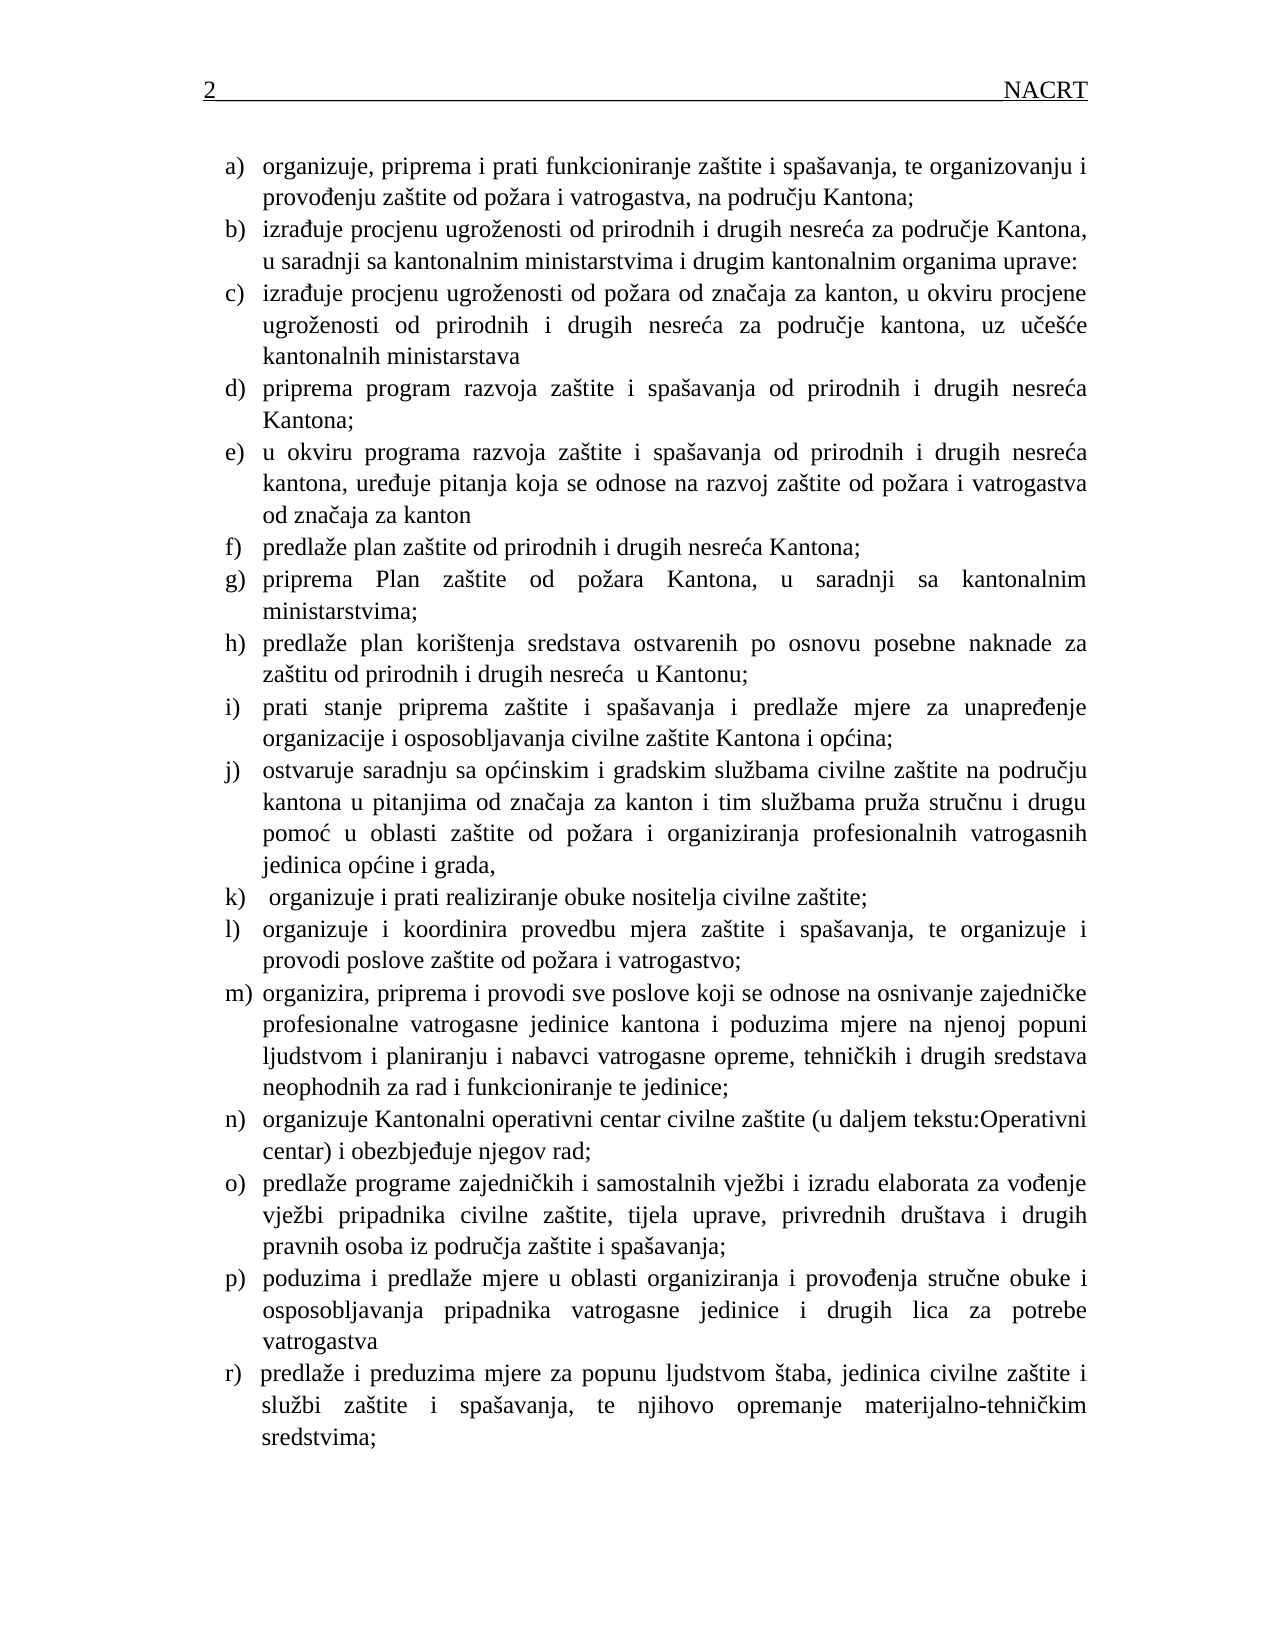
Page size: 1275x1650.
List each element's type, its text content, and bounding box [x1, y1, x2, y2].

list organizuje, priprema i prati funkcioniranje zaštite i spašavanja, te organizovanju i provođenju zaštite od požara i vatrogastva, na području Kantona; [225, 151, 1088, 211]
list predlaže programe zajedničkih i samostalnih vježbi i izradu elaborata za vođenje vježbi pripadnika civilne zaštite, tijela uprave, privrednih društava i drugih pravnih osoba iz područja zaštite i spašavanja; [225, 1168, 1088, 1260]
list poduzima i predlaže mjere u oblasti organiziranja i provođenja stručne obuke i osposobljavanja pripadnika vatrogasne jedinice i drugih lica za potrebe vatrogastva [225, 1263, 1088, 1355]
list organizira, priprema i provodi sve poslove koji se odnose na osnivanje zajedničke profesionalne vatrogasne jedinice kantona i poduzima mjere na njenoj popuni ljudstvom i planiranju i nabavci vatrogasne opreme, tehničkih i drugih sredstava neophodnih za rad i funkcioniranje te jedinice; [225, 978, 1088, 1101]
list predlaže plan zaštite od prirodnih i drugih nesreća Kantona; [225, 532, 1088, 561]
list priprema program razvoja zaštite i spašavanja od prirodnih i drugih nesreća Kantona; [225, 373, 1088, 434]
list ostvaruje saradnju sa općinskim i gradskim službama civilne zaštite na području kantona u pitanjima od značaja za kanton i tim službama pruža stručnu i drugu pomoć u oblasti zaštite od požara i organiziranja profesionalnih vatrogasnih jedinica općine i grada, [225, 755, 1088, 879]
list organizuje Kantonalni operativni centar civilne zaštite (u daljem tekstu:Operativni centar) i obezbjeđuje njegov rad; [225, 1104, 1088, 1165]
list organizuje i prati realiziranje obuke nositelja civilne zaštite; [225, 882, 1088, 911]
list prati stanje priprema zaštite i spašavanja i predlaže mjere za unapređenje organizacije i osposobljavanja civilne zaštite Kantona i općina; [225, 692, 1088, 752]
list izrađuje procjenu ugroženosti od požara od značaja za kanton, u okviru procjene ugroženosti od prirodnih i drugih nesreća za područje kantona, uz učešće kantonalnih ministarstava [225, 278, 1088, 370]
list izrađuje procjenu ugroženosti od prirodnih i drugih nesreća za područje Kantona, u saradnji sa kantonalnim ministarstvima i drugim kantonalnim organima uprave: [225, 214, 1088, 275]
list u okviru programa razvoja zaštite i spašavanja od prirodnih i drugih nesreća kantona, uređuje pitanja koja se odnose na razvoj zaštite od požara i vatrogastva od značaja za kanton [225, 437, 1088, 529]
text r) predlaže i preduzima mjere za popunu ljudstvom štaba, jedinica civilne zaštite i službi zaštite i spašavanja, te njihovo opremanje materijalno-tehničkim sredstvima; [225, 1358, 1088, 1450]
list organizuje i koordinira provedbu mjera zaštite i spašavanja, te organizuje i provodi poslove zaštite od požara i vatrogastvo; [225, 914, 1088, 974]
list priprema Plan zaštite od požara Kantona, u saradnji sa kantonalnim ministarstvima; [225, 564, 1088, 624]
list predlaže plan korištenja sredstava ostvarenih po osnovu posebne naknade za zaštitu od prirodnih i drugih nesreća u Kantonu; [225, 628, 1088, 688]
